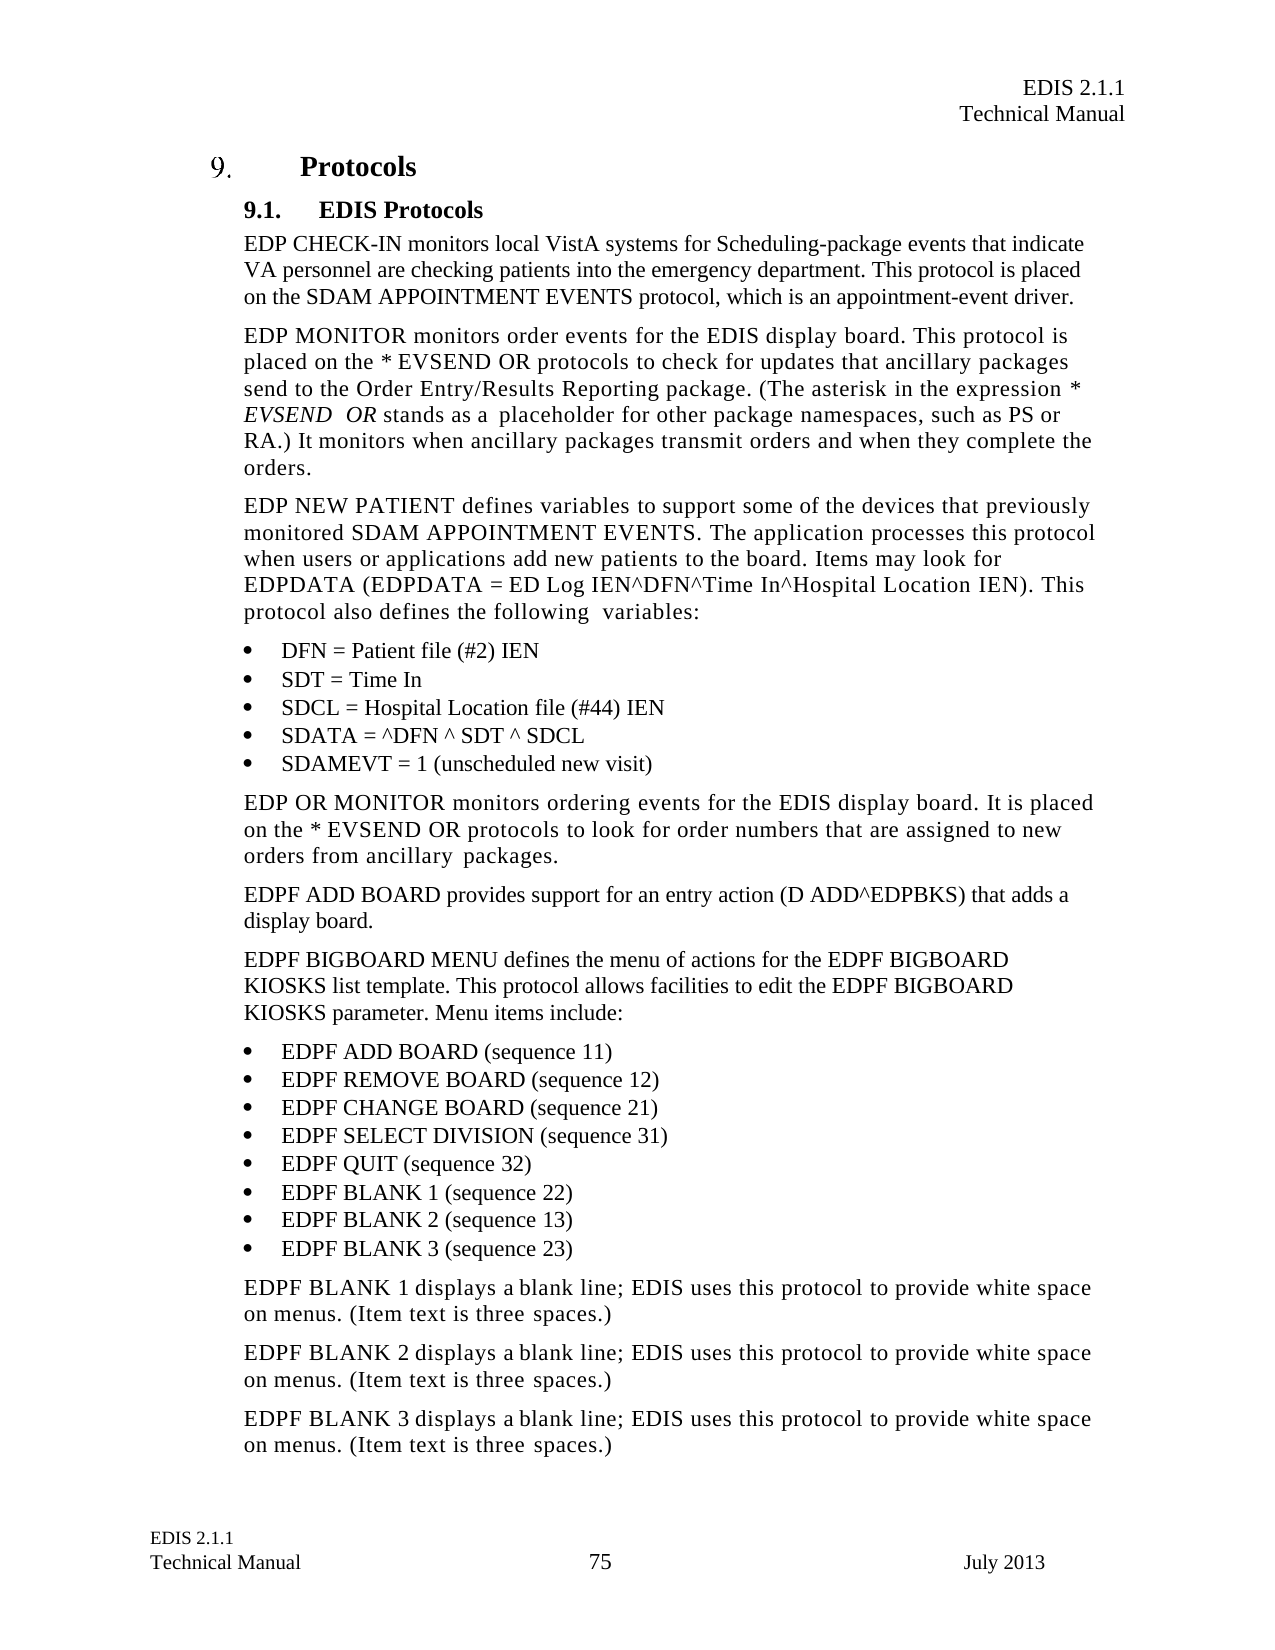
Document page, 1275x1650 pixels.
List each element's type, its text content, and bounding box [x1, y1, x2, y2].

list SDCL = Hospital Location file (#44) IEN [244, 693, 1152, 721]
list EDPF BLANK 2 (sequence 13) [244, 1206, 1152, 1233]
list EDPF QUIT (sequence 32) [244, 1149, 1152, 1177]
list SDAMEVT = 1 (unscheduled new visit) [244, 749, 1152, 777]
list EDPF BLANK 1 (sequence 22) [244, 1177, 1152, 1206]
text EDP CHECK-IN monitors local VistA systems for Scheduling-package events that indicate VA personnel are checking patients into the emergency department. This protocol is placed on the SDAM APPOINTMENT EVENTS protocol, which is an appointment-event driver. [244, 230, 1087, 309]
text EDP NEW PATIENT defines variables to support some of the devices that previously monitored SDAM APPOINTMENT EVENTS. The application processes this protocol when users or applications add new patients to the board. Items may look for EDPDATA (EDPDATA = ED Log IEN^DFN^Time In^Hospital Location IEN). This protocol also defines the following variables: [244, 492, 1104, 624]
text EDPF BLANK 3 displays a blank line; EDIS uses this protocol to provide white space on menus. (Item text is three spaces.) [244, 1404, 1104, 1457]
list SDATA = ^DFN ^ SDT ^ SDCL [244, 721, 1152, 749]
text EDPF BLANK 2 displays a blank line; EDIS uses this protocol to provide white space on menus. (Item text is three spaces.) [244, 1339, 1104, 1392]
picture [211, 157, 231, 178]
subtitle Protocols [300, 149, 1152, 183]
text EDPF BLANK 1 displays a blank line; EDIS uses this protocol to provide white space on menus. (Item text is three spaces.) [244, 1274, 1104, 1327]
list SDT = Time In [244, 664, 1152, 693]
subtitle EDIS Protocols [244, 196, 1152, 224]
list EDPF REMOVE BOARD (sequence 12) [244, 1065, 1152, 1093]
text EDPF BIGBOARD MENU defines the menu of actions for the EDPF BIGBOARD KIOSKS list template. This protocol allows facilities to edit the EDPF BIGBOARD KIOSKS parameter. Menu items include: [244, 946, 1028, 1025]
list EDPF SELECT DIVISION (sequence 31) [244, 1121, 1152, 1149]
text EDP MONITOR monitors order events for the EDIS display board. This protocol is placed on the * EVSEND OR protocols to check for updates that ancillary packages send to the Order Entry/Results Reporting package. (The asterisk in the expression * EVSEND OR stands as a placeholder for other package namespaces, such as PS or RA.) It monitors when ancillary packages transmit orders and when they complete the orders. [244, 322, 1104, 480]
text EDP OR MONITOR monitors ordering events for the EDIS display board. It is placed on the * EVSEND OR protocols to look for order numbers that are assigned to new orders from ancillary packages. [244, 789, 1104, 868]
list EDPF CHANGE BOARD (sequence 21) [244, 1093, 1152, 1121]
list EDPF BLANK 3 (sequence 23) [244, 1233, 1152, 1262]
text EDPF ADD BOARD provides support for an entry action (D ADD^EDPBKS) that adds a display board. [244, 881, 1104, 933]
list DFN = Patient file (#2) IEN [244, 637, 1152, 664]
list EDPF ADD BOARD (sequence 11) [244, 1037, 1152, 1065]
